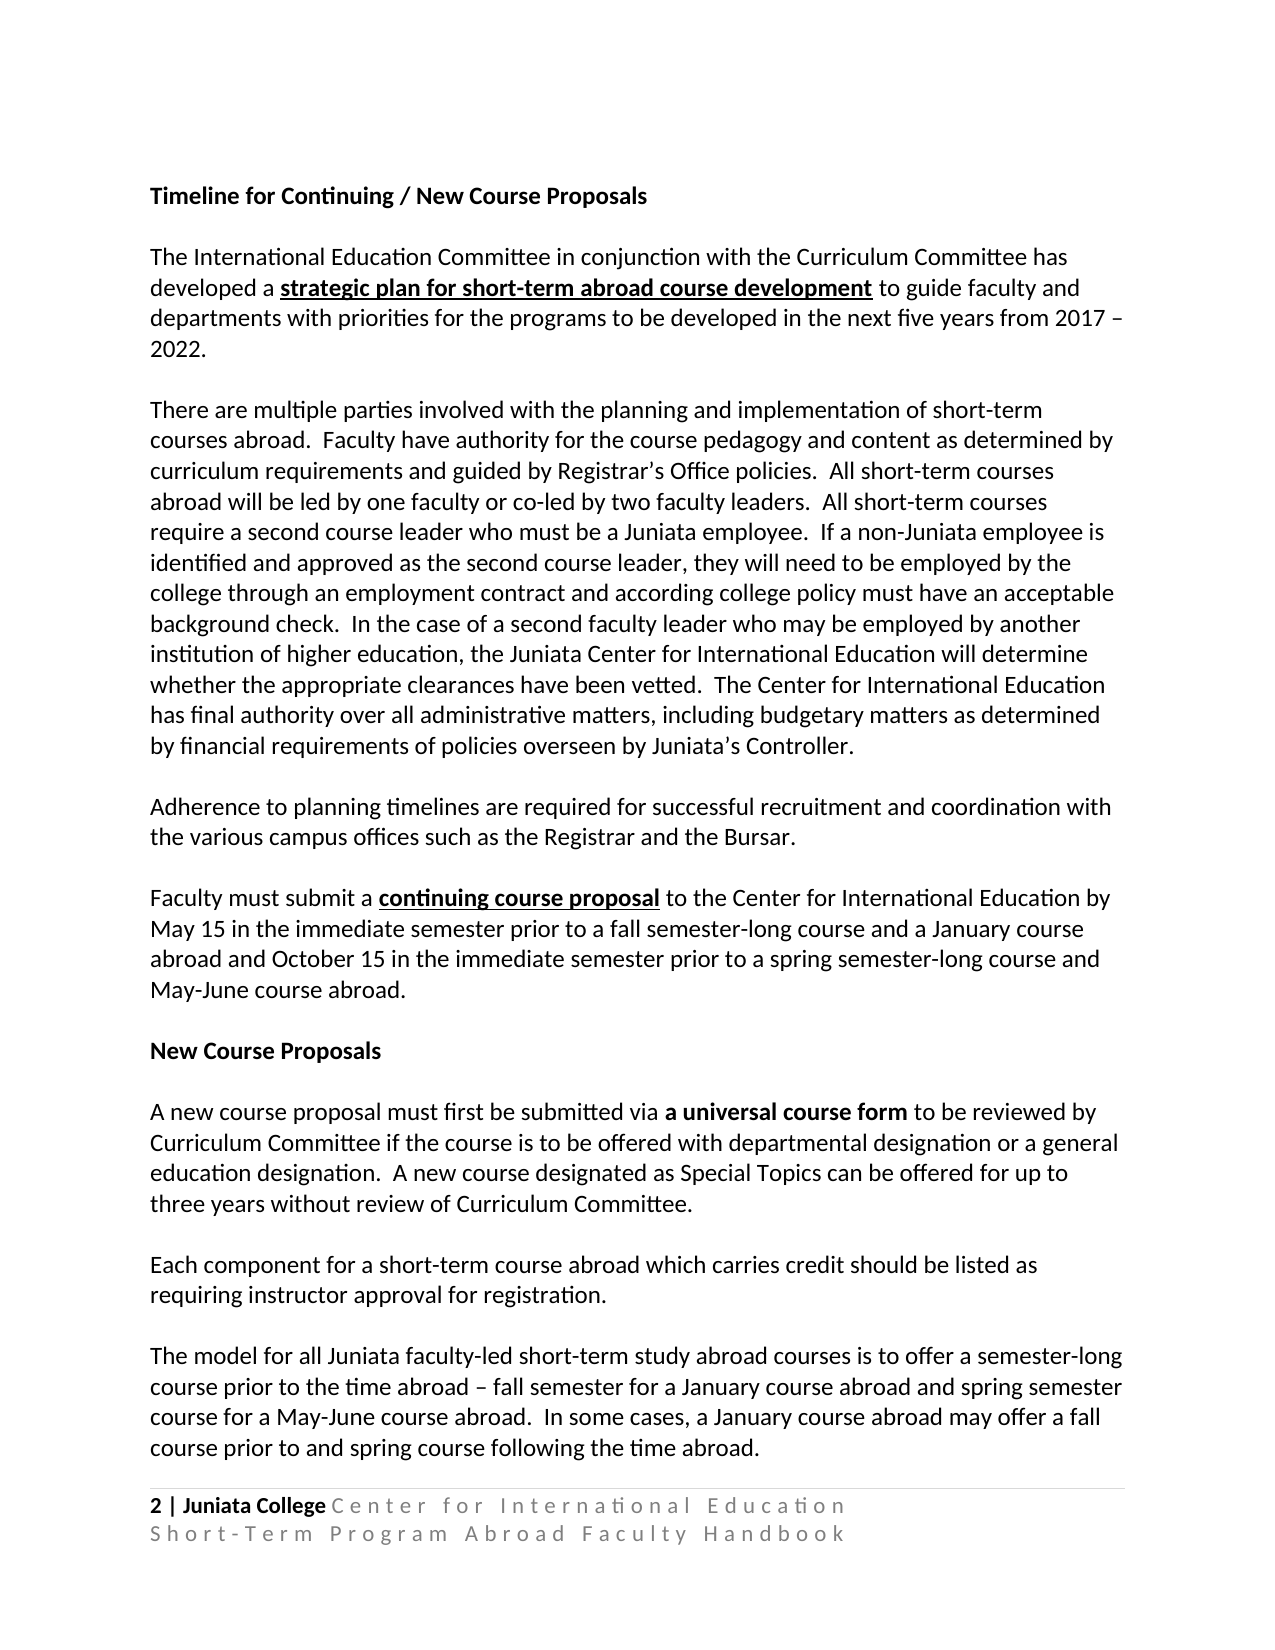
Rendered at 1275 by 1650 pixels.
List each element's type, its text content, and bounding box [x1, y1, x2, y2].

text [150, 852, 1125, 1462]
text Timeline for Continuing / New Course Proposals The International Education Committee in conjunction with the Curriculum Committee has developed a strategic plan for short-term abroad course development to guide faculty and departments with priorities for the programs to be developed in the next five years from 2017 – 2022. There are multiple parties involved with the planning and implementation of short-term courses abroad. Faculty have authority for the course pedagogy and content as determined by curriculum requirements and guided by Registrar’s Office policies. All short-term courses abroad will be led by one faculty or co-led by two faculty leaders. All short-term courses require a second course leader who must be a Juniata employee. If a non-Juniata employee is identified and approved as the second course leader, they will need to be employed by the college through an employment contract and according college policy must have an acceptable background check. In the case of a second faculty leader who may be employed by another institution of higher education, the Juniata Center for International Education will determine whether the appropriate clearances have been vetted. The Center for International Education has final authority over all administrative matters, including budgetary matters as determined by financial requirements of policies overseen by Juniata’s Controller. Adherence to planning timelines are required for successful recruitment and coordination with the various campus offices such as the Registrar and the Bursar. [150, 150, 1125, 852]
